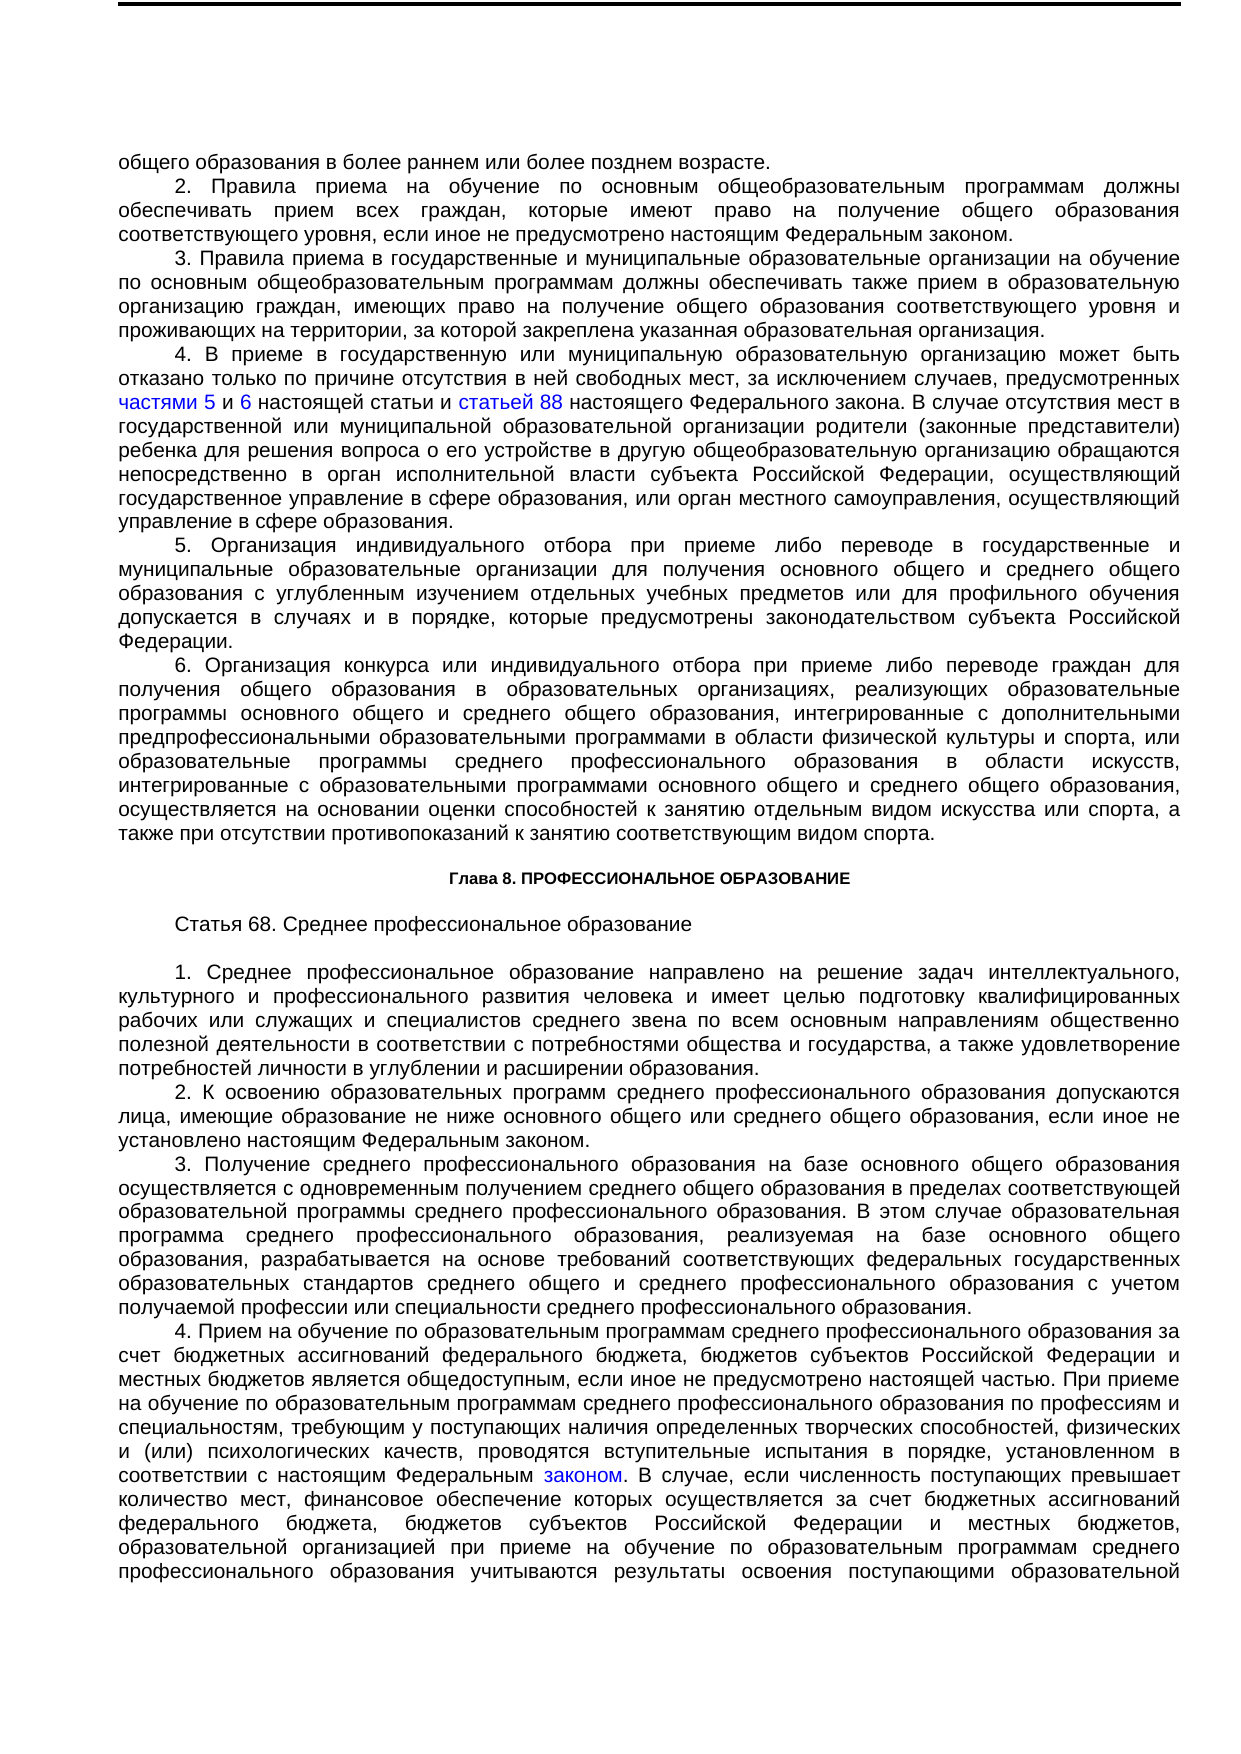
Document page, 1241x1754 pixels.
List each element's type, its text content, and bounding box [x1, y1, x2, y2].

text Глава 8. ПРОФЕССИОНАЛЬНОЕ ОБРАЗОВАНИЕ [118, 869, 1181, 888]
text 3. Правила приема в государственные и муниципальные образовательные организации на обучение по основным общеобразовательным программам должны обеспечивать также прием в образовательную организацию граждан, имеющих право на получение общего образования соответствующего уровня и проживающих на территории, за которой закреплена указанная образовательная организация. [118, 246, 1181, 342]
text 4. В приеме в государственную или муниципальную образовательную организацию может быть отказано только по причине отсутствия в ней свободных мест, за исключением случаев, предусмотренных частями 5 и 6 настоящей статьи и статьей 88 настоящего Федерального закона. В случае отсутствия мест в государственной или муниципальной образовательной организации родители (законные представители) ребенка для решения вопроса о его устройстве в другую общеобразовательную организацию обращаются непосредственно в орган исполнительной власти субъекта Российской Федерации, осуществляющий государственное управление в сфере образования, или орган местного самоуправления, осуществляющий управление в сфере образования. [118, 342, 1181, 533]
text 3. Получение среднего профессионального образования на базе основного общего образования осуществляется с одновременным получением среднего общего образования в пределах соответствующей образовательной программы среднего профессионального образования. В этом случае образовательная программа среднего профессионального образования, реализуемая на базе основного общего образования, разрабатывается на основе требований соответствующих федеральных государственных образовательных стандартов среднего общего и среднего профессионального образования с учетом получаемой профессии или специальности среднего профессионального образования. [118, 1151, 1181, 1319]
text 2. К освоению образовательных программ среднего профессионального образования допускаются лица, имеющие образование не ниже основного общего или среднего общего образования, если иное не установлено настоящим Федеральным законом. [118, 1079, 1181, 1151]
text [118, 150, 1181, 174]
text 5. Организация индивидуального отбора при приеме либо переводе в государственные и муниципальные образовательные организации для получения основного общего и среднего общего образования с углубленным изучением отдельных учебных предметов или для профильного обучения допускается в случаях и в порядке, которые предусмотрены законодательством субъекта Российской Федерации. [118, 533, 1181, 653]
text 1. Среднее профессиональное образование направлено на решение задач интеллектуального, культурного и профессионального развития человека и имеет целью подготовку квалифицированных рабочих или служащих и специалистов среднего звена по всем основным направлениям общественно полезной деятельности в соответствии с потребностями общества и государства, а также удовлетворение потребностей личности в углублении и расширении образования. [118, 960, 1181, 1079]
text 2. Правила приема на обучение по основным общеобразовательным программам должны обеспечивать прием всех граждан, которые имеют право на получение общего образования соответствующего уровня, если иное не предусмотрено настоящим Федеральным законом. [118, 174, 1181, 246]
text Статья 68. Среднее профессиональное образование [118, 912, 1181, 936]
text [118, 1319, 1181, 1583]
text 6. Организация конкурса или индивидуального отбора при приеме либо переводе граждан для получения общего образования в образовательных организациях, реализующих образовательные программы основного общего и среднего общего образования, интегрированные с дополнительными предпрофессиональными образовательными программами в области физической культуры и спорта, или образовательные программы среднего профессионального образования в области искусств, интегрированные с образовательными программами основного общего и среднего общего образования, осуществляется на основании оценки способностей к занятию отдельным видом искусства или спорта, а также при отсутствии противопоказаний к занятию соответствующим видом спорта. [118, 653, 1181, 845]
